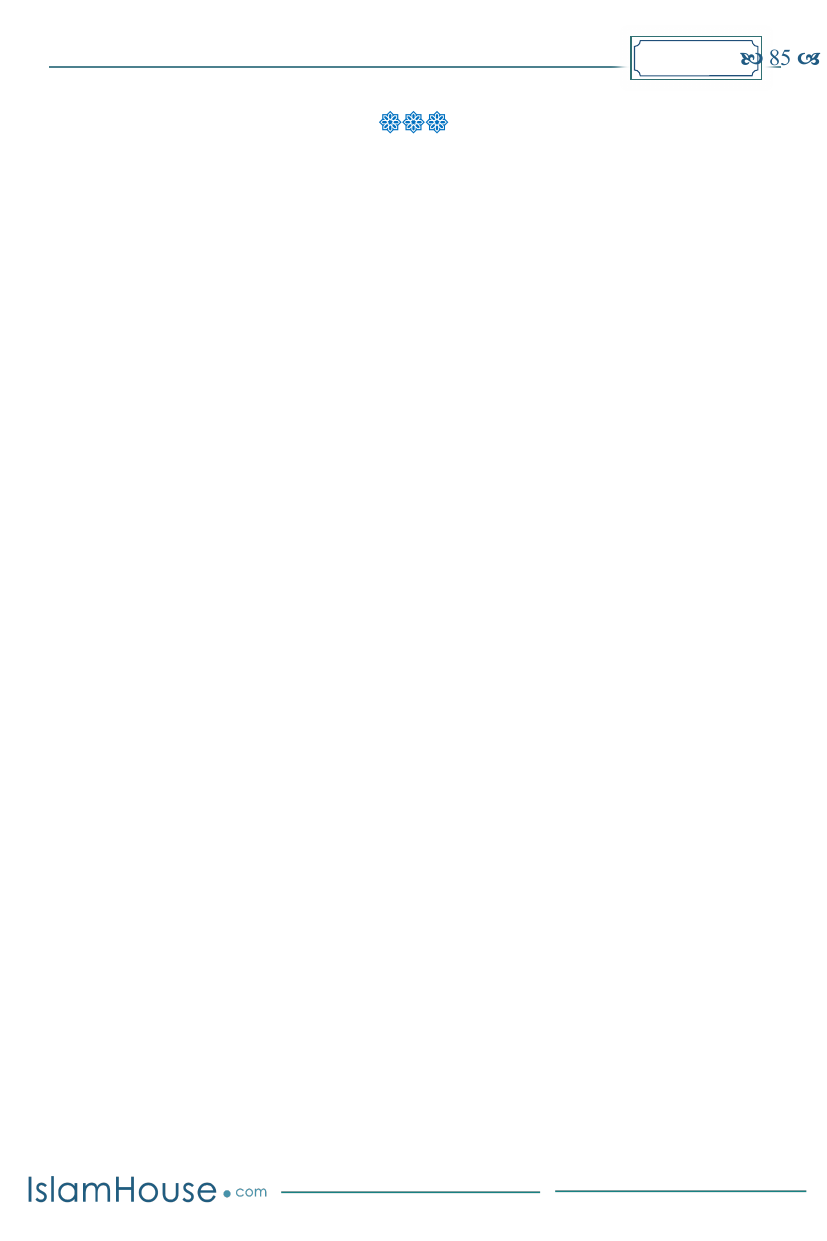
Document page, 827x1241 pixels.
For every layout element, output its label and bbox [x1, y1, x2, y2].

picture [548, 1170, 807, 1208]
picture [20, 1171, 541, 1209]
